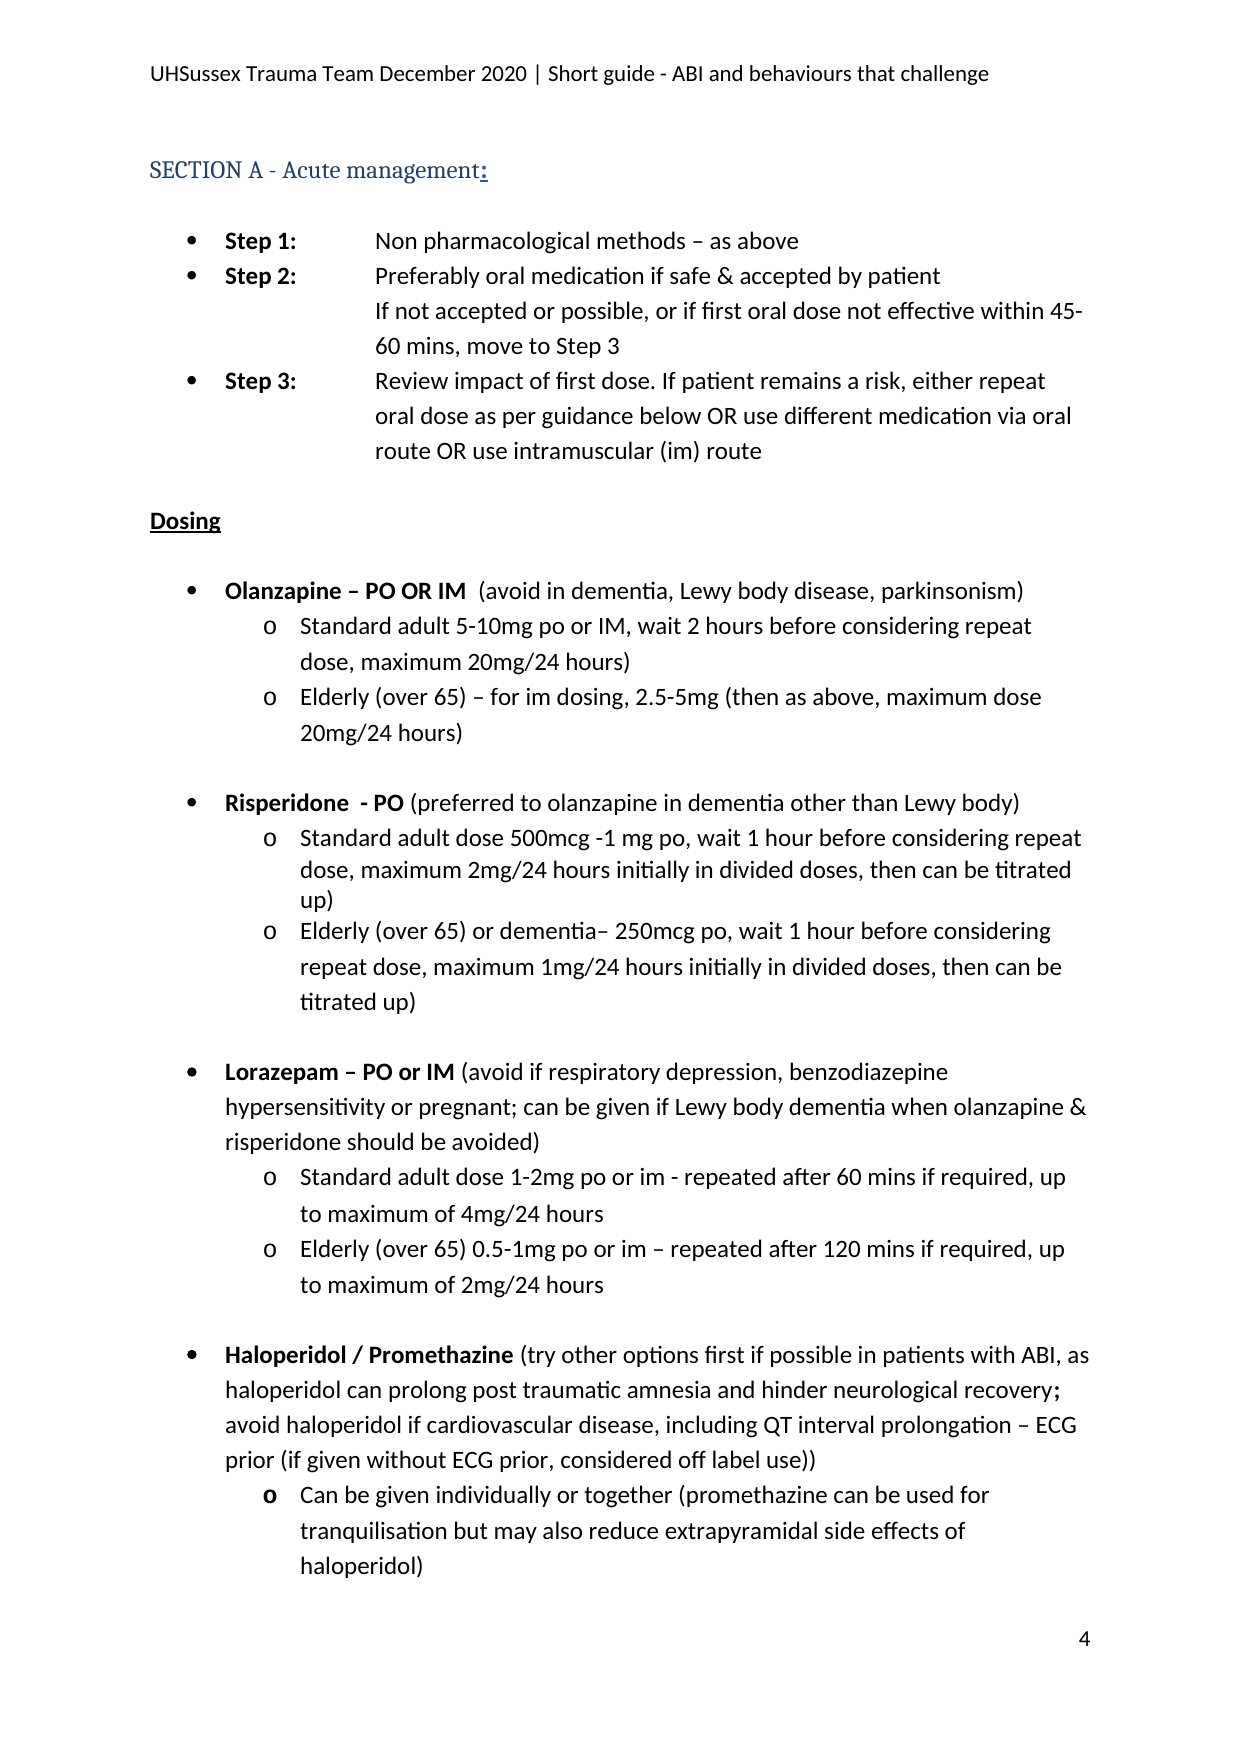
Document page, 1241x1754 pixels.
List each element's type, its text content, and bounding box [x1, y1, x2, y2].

list Haloperidol / Promethazine (try other options first if possible in patients with ABI, as haloperidol can prolong post traumatic amnesia and hinder neurological recovery; avoid haloperidol if cardiovascular disease, including QT interval prolongation – ECG prior (if given without ECG prior, considered off label use)) [187, 1339, 1090, 1474]
text oral dose as per guidance below OR use different medication via oral route OR use intramuscular (im) route [375, 400, 1090, 465]
list Elderly (over 65) – for im dosing, 2.5-5mg (then as above, maximum dose 20mg/24 hours) [262, 681, 1090, 748]
list Risperidone - PO (preferred to olanzapine in dementia other than Lewy body) [187, 787, 1090, 818]
text If not accepted or possible, or if first oral dose not effective within 45-60 mins, move to Step 3 [375, 295, 1090, 360]
text Dosing [150, 505, 1090, 535]
list Standard adult 5-10mg po or IM, wait 2 hours before considering repeat dose, maximum 20mg/24 hours) [262, 610, 1090, 677]
subtitle SECTION A - Acute management: [150, 154, 1090, 185]
list Can be given individually or together (promethazine can be used for tranquilisation but may also reduce extrapyramidal side effects of haloperidol) [262, 1479, 1090, 1581]
list Step 3: Review impact of first dose. If patient remains a risk, either repeat [187, 365, 1090, 395]
list Elderly (over 65) or dementia– 250mcg po, wait 1 hour before considering repeat dose, maximum 1mg/24 hours initially in divided doses, then can be titrated up) [262, 915, 1090, 1017]
list Standard adult dose 1-2mg po or im - repeated after 60 mins if required, up to maximum of 4mg/24 hours [262, 1161, 1090, 1228]
list Step 2: Preferably oral medication if safe & accepted by patient [187, 260, 1090, 290]
list Standard adult dose 500mcg -1 mg po, wait 1 hour before considering repeat dose, maximum 2mg/24 hours initially in divided doses, then can be titrated up) [262, 822, 1090, 915]
list Lorazepam – PO or IM (avoid if respiratory depression, benzodiazepine hypersensitivity or pregnant; can be given if Lewy body dementia when olanzapine & risperidone should be avoided) [187, 1056, 1090, 1157]
list Olanzapine – PO OR IM (avoid in dementia, Lewy body disease, parkinsonism) [187, 575, 1090, 605]
list Elderly (over 65) 0.5-1mg po or im – repeated after 120 mins if required, up to maximum of 2mg/24 hours [262, 1233, 1090, 1299]
list Step 1: Non pharmacological methods – as above [187, 225, 1090, 255]
